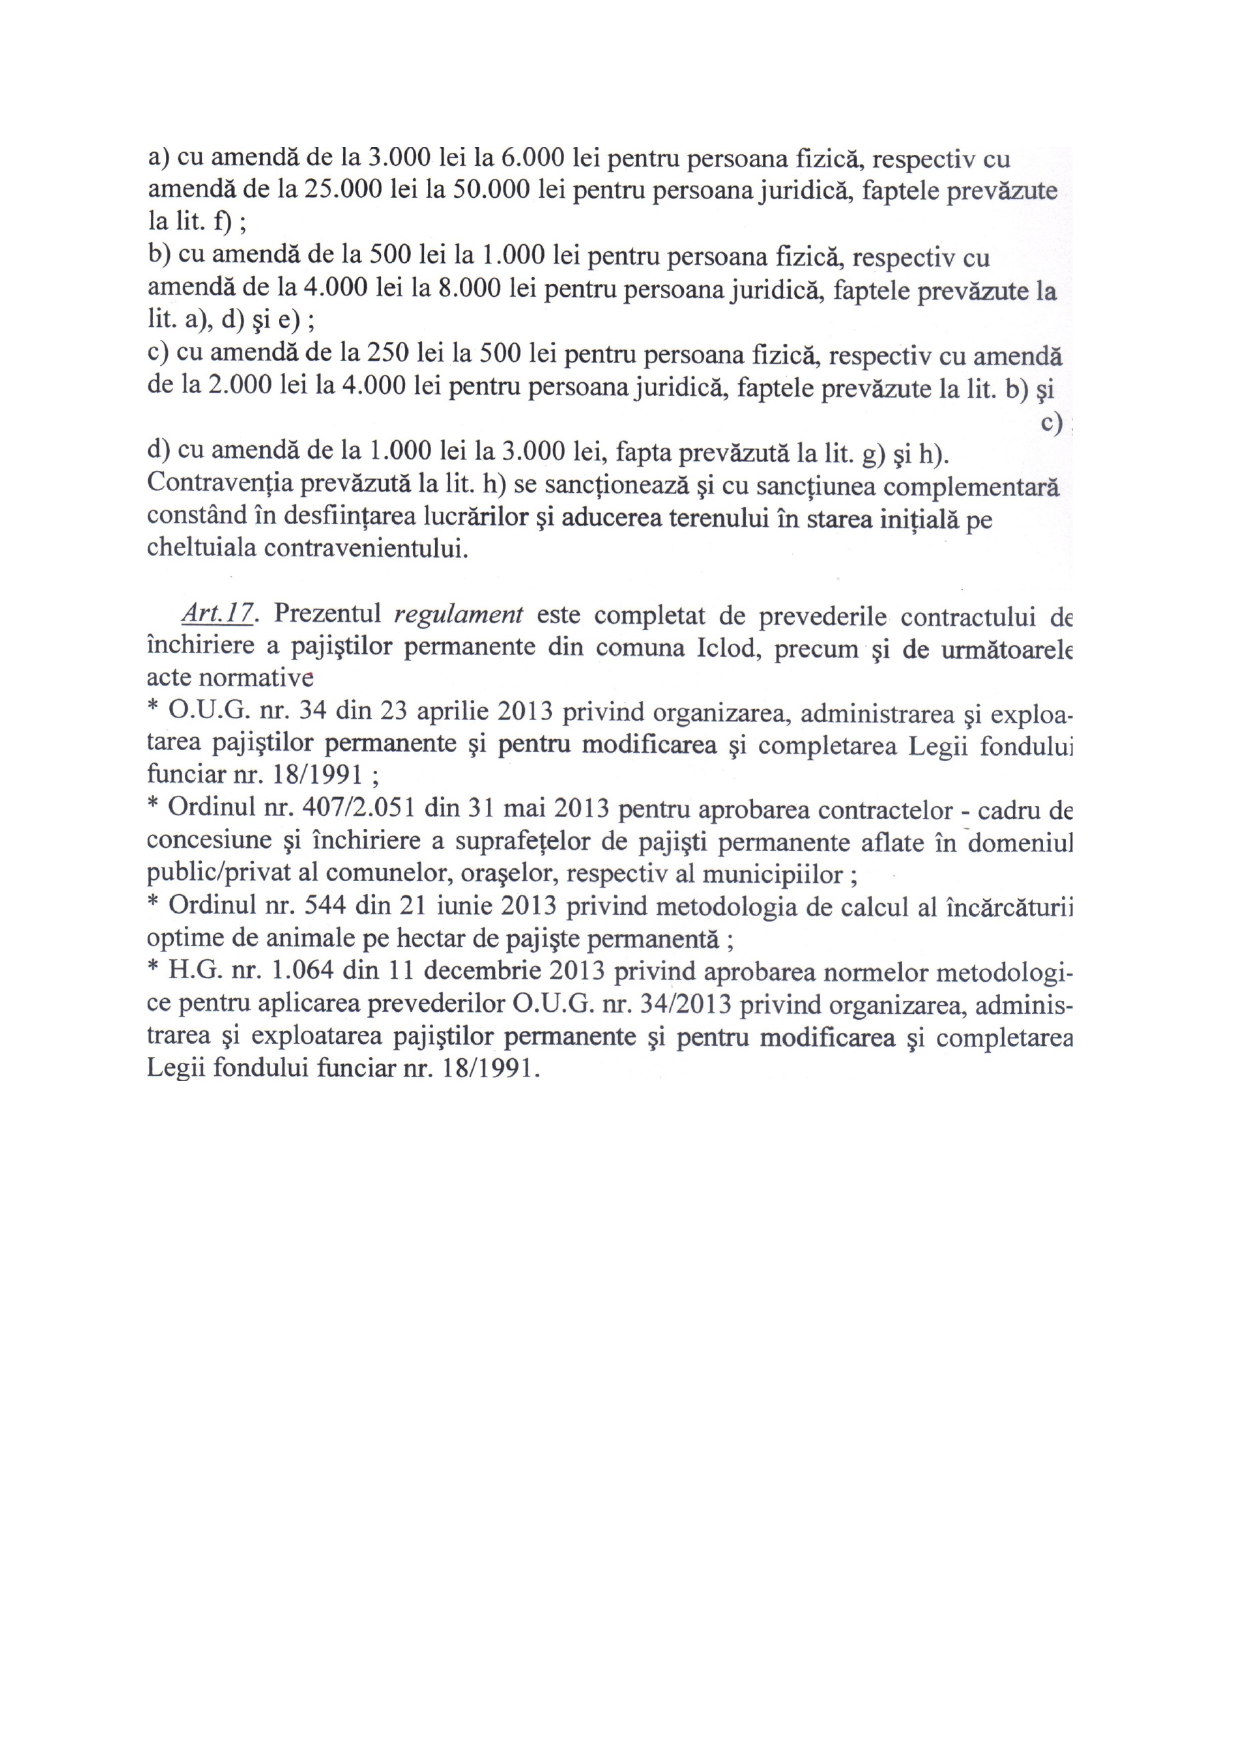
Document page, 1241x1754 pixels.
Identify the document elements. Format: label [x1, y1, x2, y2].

picture [147, 147, 1073, 1081]
